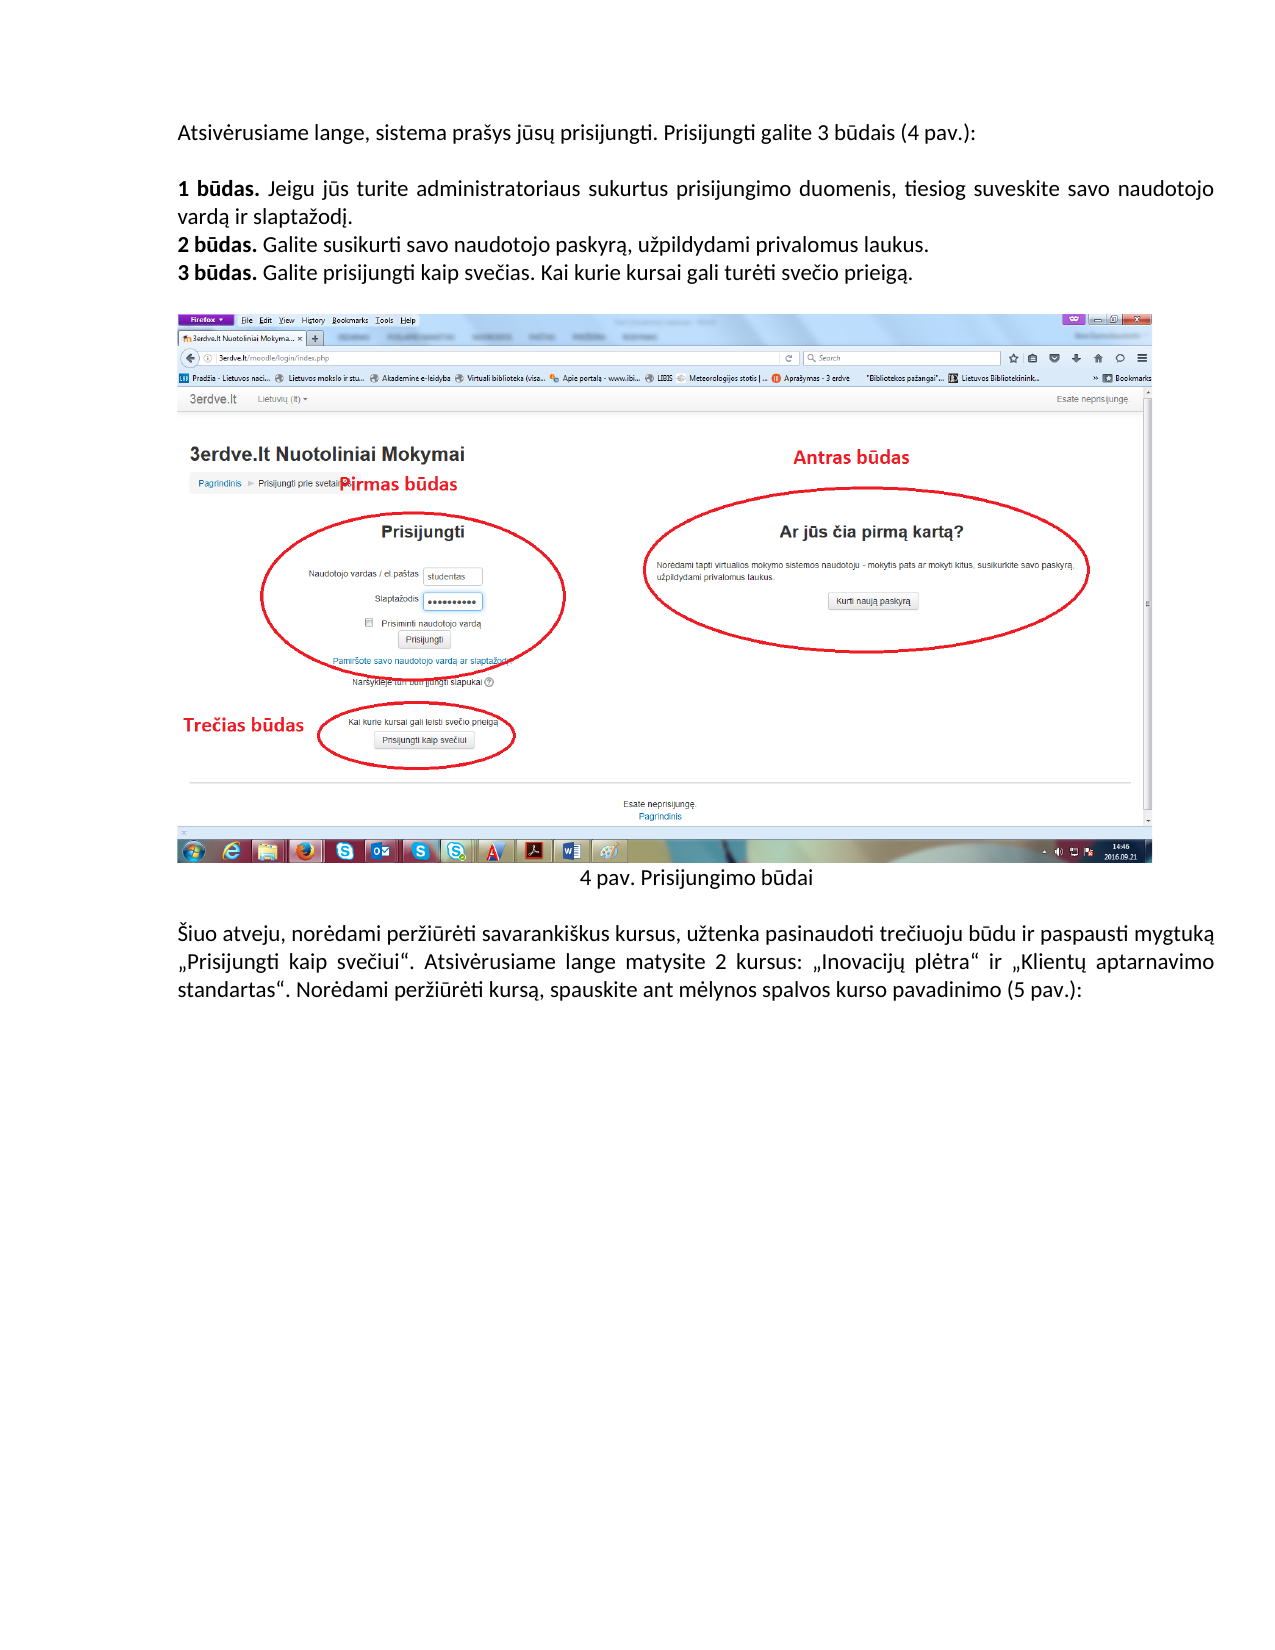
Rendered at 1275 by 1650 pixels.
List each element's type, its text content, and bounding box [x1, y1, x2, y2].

text 4 pav. Prisijungimo būdai [177, 863, 1216, 891]
text 3 būdas. Galite prisijungti kaip svečias. Kai kurie kursai gali turėti svečio prieigą. [177, 258, 1216, 286]
text Šiuo atveju, norėdami peržiūrėti savarankiškus kursus, užtenka pasinaudoti trečiuoju būdu ir paspausti mygtuką „Prisijungti kaip svečiui“. Atsivėrusiame lange matysite 2 kursus: „Inovacijų plėtra“ ir „Klientų aptarnavimo standartas“. Norėdami peržiūrėti kursą, spauskite ant mėlynos spalvos kurso pavadinimo (5 pav.): [177, 919, 1216, 1003]
text 1 būdas. Jeigu jūs turite administratoriaus sukurtus prisijungimo duomenis, tiesiog suveskite savo naudotojo vardą ir slaptažodį. [177, 174, 1216, 230]
text Atsivėrusiame lange, sistema prašys jūsų prisijungti. Prisijungti galite 3 būdais (4 pav.): [177, 118, 1216, 146]
text 2 būdas. Galite susikurti savo naudotojo paskyrą, užpildydami privalomus laukus. [177, 230, 1216, 258]
picture [177, 314, 1153, 863]
